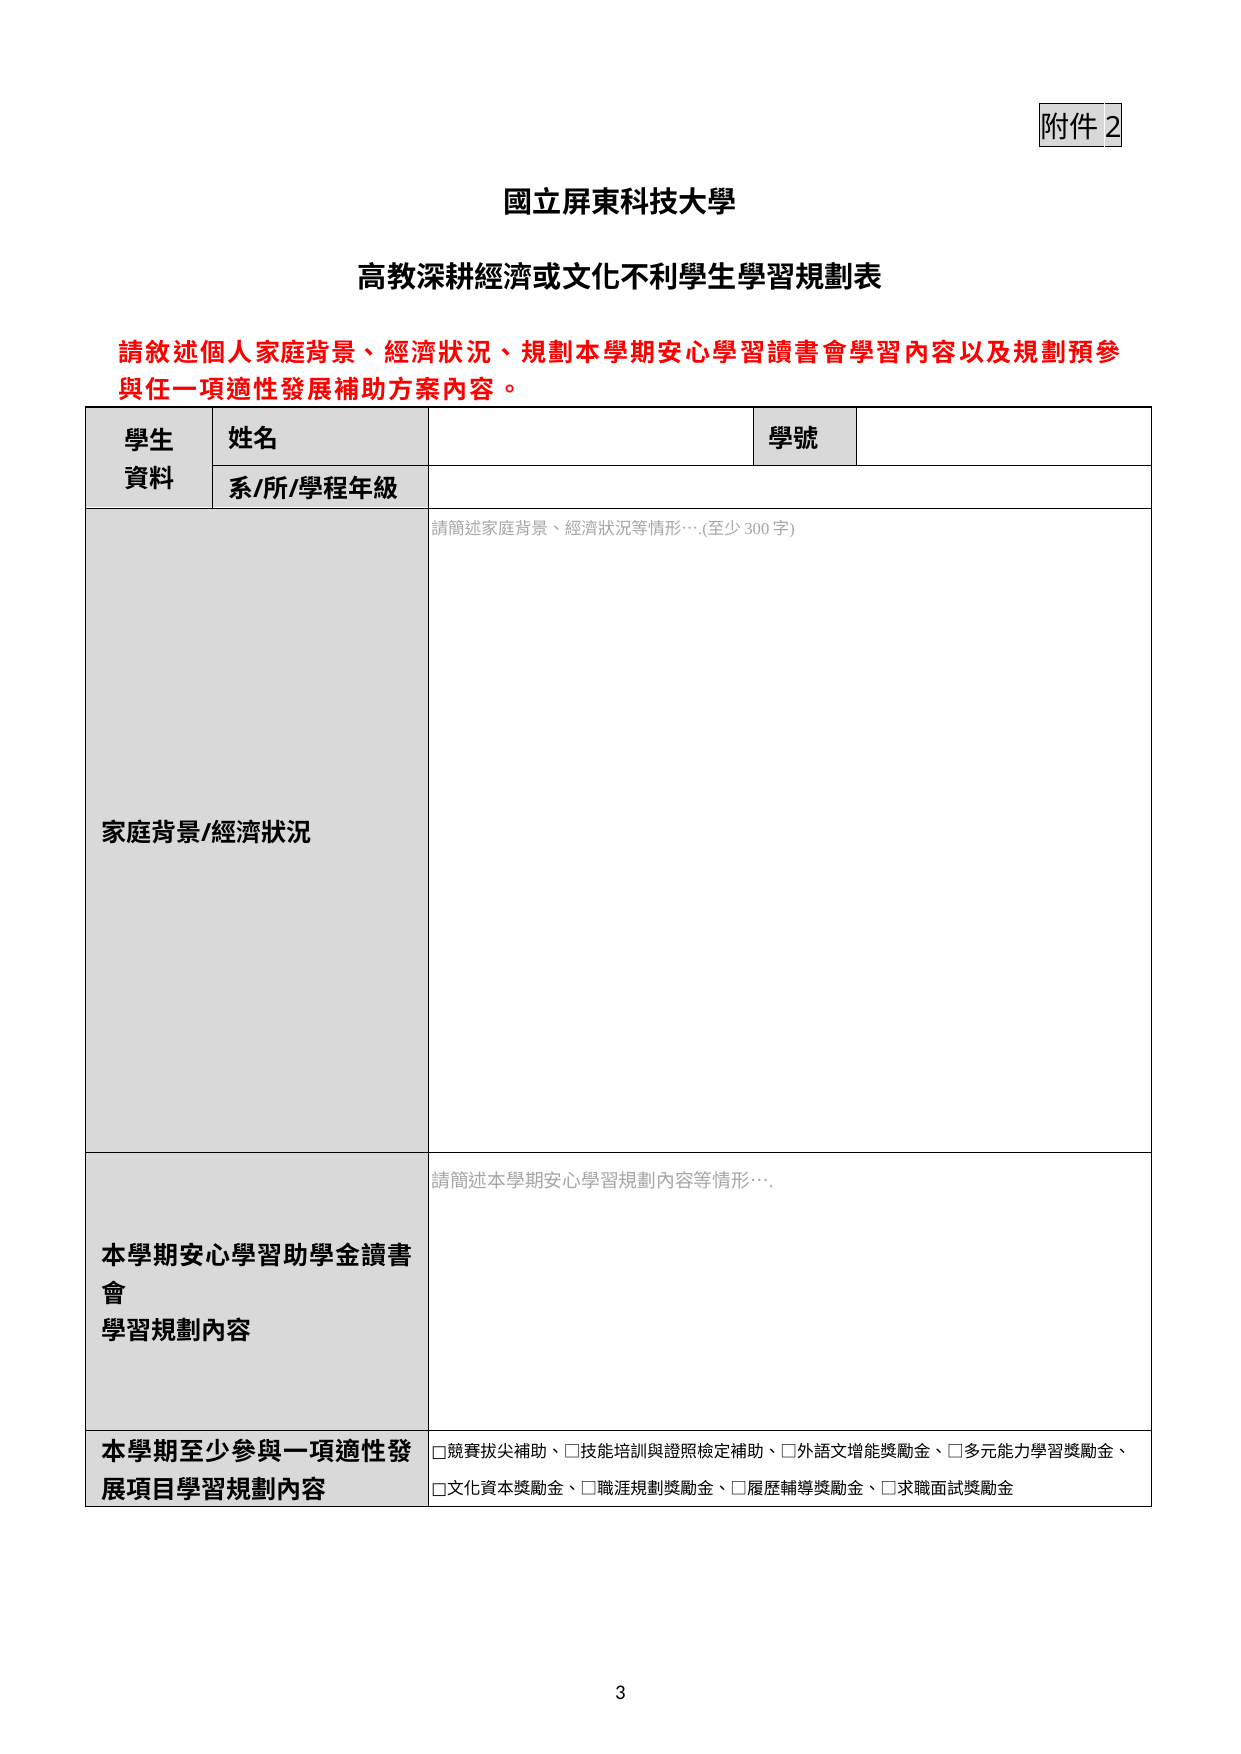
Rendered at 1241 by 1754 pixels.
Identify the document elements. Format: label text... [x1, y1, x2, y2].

table_cell 本學期安心學習助學金讀書會 學習規劃內容 [86, 1153, 428, 1430]
table_cell 請簡述本學期安心學習規劃內容等情形…. [429, 1153, 1151, 1430]
table_cell □競賽拔尖補助、□技能培訓與證照檢定補助、□外語文增能獎勵金、□多元能力學習獎勵金、 □文化資本獎勵金、□職涯規劃獎勵金、□履歷輔導獎勵金、□求職面試獎勵金 [429, 1431, 1151, 1506]
table_header 姓名 [213, 408, 428, 465]
text 國立屏東科技大學 [118, 163, 1122, 238]
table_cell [86, 1431, 428, 1506]
table_cell 家庭背景/經濟狀況 [86, 509, 428, 1152]
text 高教深耕經濟或文化不利學生學習規劃表 [118, 238, 1122, 313]
table_cell [429, 466, 1151, 507]
text 請敘述個人家庭背景、經濟狀況、規劃本學期安心學習讀書會學習內容以及規劃預參與任一項適性發展補助方案內容。 [118, 331, 1122, 406]
table_cell 系/所/學程年級 [213, 466, 428, 507]
table_header [857, 408, 1151, 465]
table_header 學號 [754, 408, 856, 465]
table_header [429, 408, 753, 465]
table_cell 請簡述家庭背景、經濟狀況等情形….(至少300字) [429, 509, 1151, 1152]
text 附件2 [118, 88, 1122, 163]
table_header 學生 資料 [86, 408, 212, 507]
